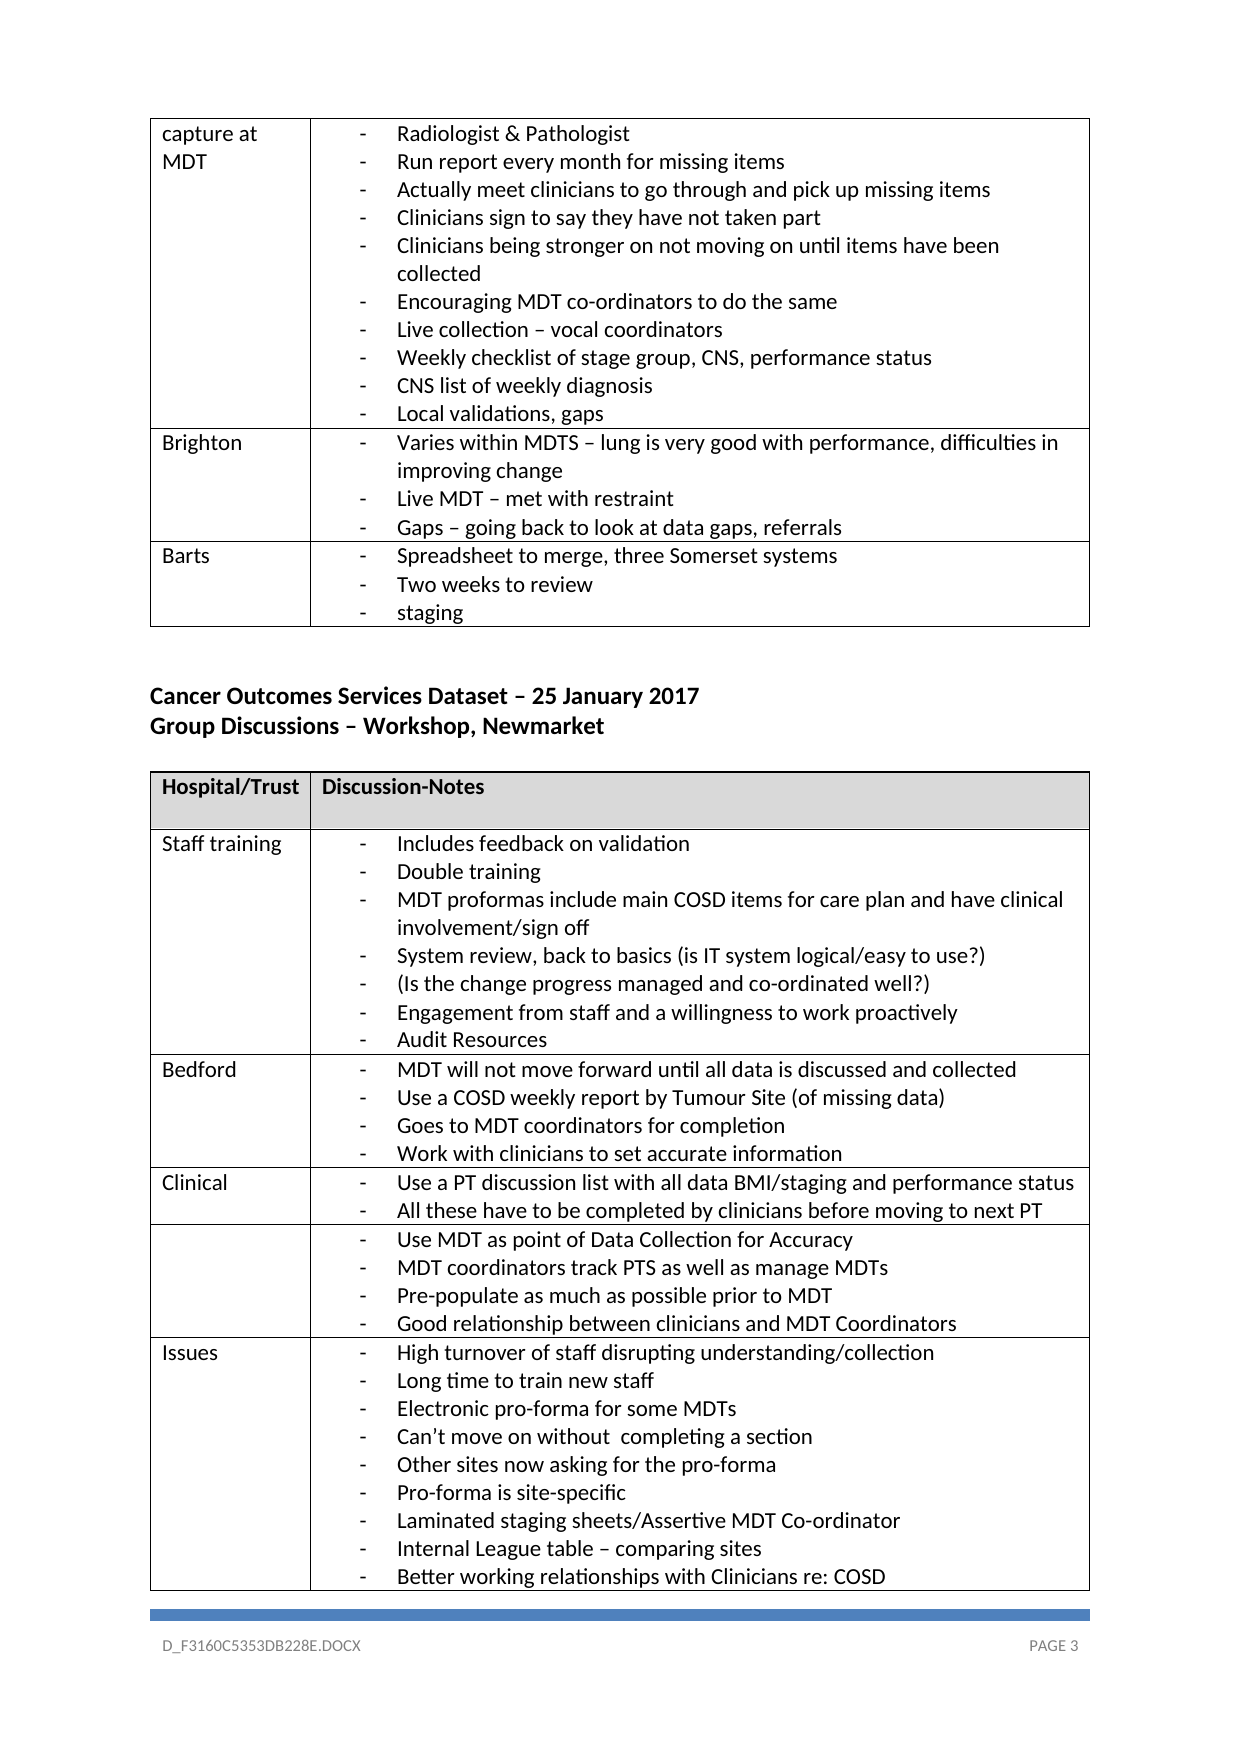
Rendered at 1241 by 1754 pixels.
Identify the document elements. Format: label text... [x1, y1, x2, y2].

table_cell Varies within MDTS – lung is very good with performance, difficulties in improving change Live MDT – met with restraint Gaps – going back to look at data gaps, referrals [311, 429, 1089, 541]
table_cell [311, 1338, 1089, 1590]
text Cancer Outcomes Services Dataset – 25 January 2017 [150, 680, 1090, 710]
table_cell Clinical [151, 1168, 310, 1224]
table_cell Spreadsheet to merge, three Somerset systems Two weeks to review staging [311, 542, 1089, 626]
table_cell Staff training [151, 830, 310, 1054]
table_cell Bedford [151, 1055, 310, 1167]
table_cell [151, 119, 310, 427]
table_cell Use MDT as point of Data Collection for Accuracy MDT coordinators track PTS as well as manage MDTs Pre-populate as much as possible prior to MDT Good relationship between clinicians and MDT Coordinators [311, 1225, 1089, 1337]
table_cell Use a PT discussion list with all data BMI/staging and performance status All these have to be completed by clinicians before moving to next PT [311, 1168, 1089, 1224]
table_header Discussion-Notes [311, 773, 1089, 828]
table_cell Includes feedback on validation Double training MDT proformas include main COSD items for care plan and have clinical involvement/sign off System review, back to basics (is IT system logical/easy to use?) (Is the change progress managed and co-ordinated well?) Engagement from staff and a willingness to work proactively Audit Resources [311, 830, 1089, 1054]
table_cell Brighton [151, 429, 310, 541]
text Group Discussions – Workshop, Newmarket [150, 710, 1090, 741]
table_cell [311, 119, 1089, 427]
table_header Hospital/Trust [151, 773, 310, 828]
table_cell Issues [151, 1338, 310, 1590]
table_cell [151, 1225, 310, 1337]
table_cell Barts [151, 542, 310, 626]
table_cell MDT will not move forward until all data is discussed and collected Use a COSD weekly report by Tumour Site (of missing data) Goes to MDT coordinators for completion Work with clinicians to set accurate information [311, 1055, 1089, 1167]
